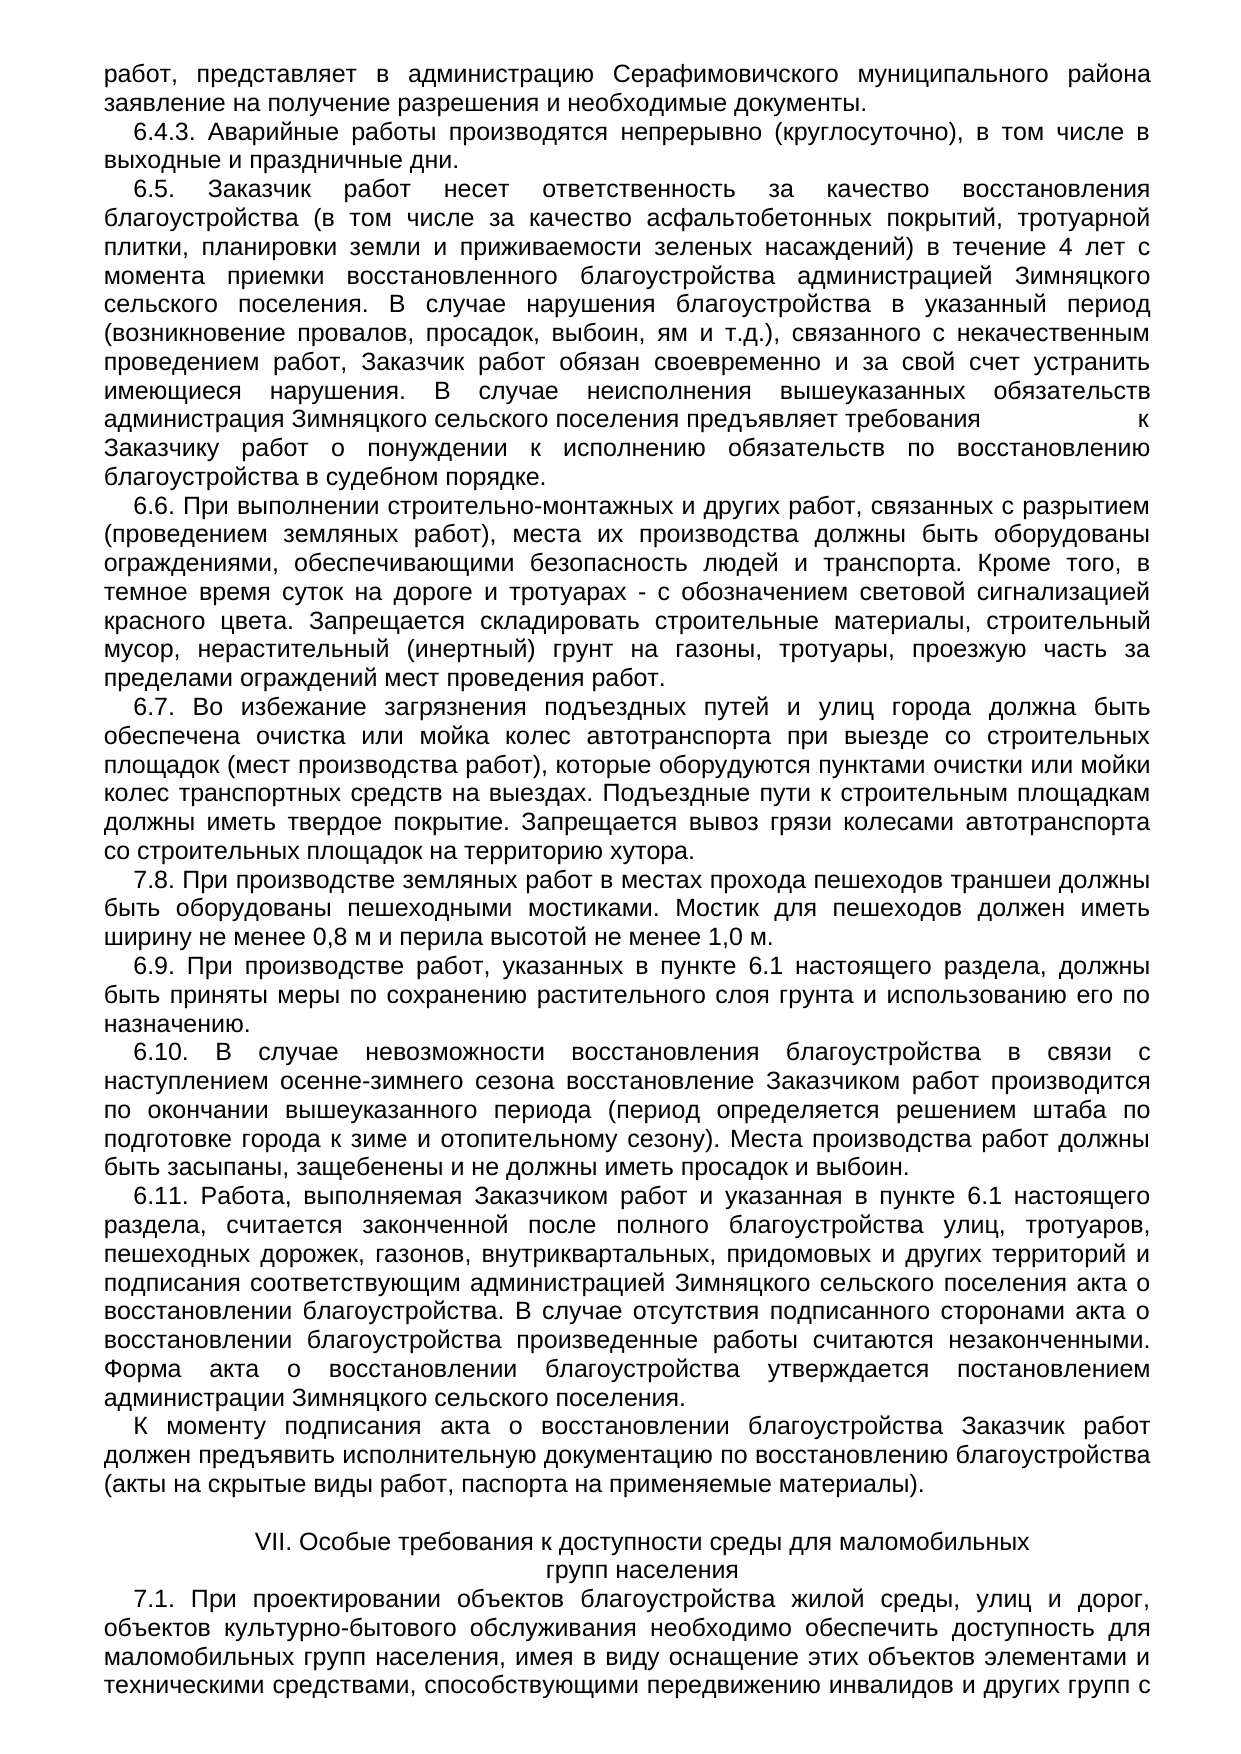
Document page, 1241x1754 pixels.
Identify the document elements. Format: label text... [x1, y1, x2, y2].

text 6.9. При производстве работ, указанных в пункте 6.1 настоящего раздела, должны быть приняты меры по сохранению растительного слоя грунта и использованию его по назначению. [103, 951, 1152, 1037]
text 6.4.3. Аварийные работы производятся непрерывно (круглосуточно), в том числе в выходные и праздничные дни. [103, 117, 1152, 174]
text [103, 1584, 1152, 1699]
text 6.6. При выполнении строительно-монтажных и других работ, связанных с разрытием (проведением земляных работ), места их производства должны быть оборудованы ограждениями, обеспечивающими безопасность людей и транспорта. Кроме того, в темное время суток на дороге и тротуарах - с обозначением световой сигнализацией красного цвета. Запрещается складировать строительные материалы, строительный мусор, нерастительный (инертный) грунт на газоны, тротуары, проезжую часть за пределами ограждений мест проведения работ. [103, 491, 1152, 692]
text 6.11. Работа, выполняемая Заказчиком работ и указанная в пункте 6.1 настоящего раздела, считается законченной после полного благоустройства улиц, тротуаров, пешеходных дорожек, газонов, внутриквартальных, придомовых и других территорий и подписания соответствующим администрацией Зимняцкого сельского поселения акта о восстановлении благоустройства. В случае отсутствия подписанного сторонами акта о восстановлении благоустройства произведенные работы считаются незаконченными. Форма акта о восстановлении благоустройства утверждается постановлением администрации Зимняцкого сельского поселения. [103, 1181, 1152, 1411]
text К моменту подписания акта о восстановлении благоустройства Заказчик работ должен предъявить исполнительную документацию по восстановлению благоустройства (акты на скрытые виды работ, паспорта на применяемые материалы). [103, 1411, 1152, 1498]
text VII. Особые требования к доступности среды для маломобильных [103, 1527, 1152, 1555]
text 6.5. Заказчик работ несет ответственность за качество восстановления благоустройства (в том числе за качество асфальтобетонных покрытий, тротуарной плитки, планировки земли и приживаемости зеленых насаждений) в течение 4 лет с момента приемки восстановленного благоустройства администрацией Зимняцкого сельского поселения. В случае нарушения благоустройства в указанный период (возникновение провалов, просадок, выбоин, ям и т.д.), связанного с некачественным проведением работ, Заказчик работ обязан своевременно и за свой счет устранить имеющиеся нарушения. В случае неисполнения вышеуказанных обязательств администрация Зимняцкого сельского поселения предъявляет требования к Заказчику работ о понуждении к исполнению обязательств по восстановлению благоустройства в судебном порядке. [103, 174, 1152, 491]
text 6.7. Во избежание загрязнения подъездных путей и улиц города должна быть обеспечена очистка или мойка колес автотранспорта при выезде со строительных площадок (мест производства работ), которые оборудуются пунктами очистки или мойки колес транспортных средств на выездах. Подъездные пути к строительным площадкам должны иметь твердое покрытие. Запрещается вывоз грязи колесами автотранспорта со строительных площадок на территорию хутора. [103, 692, 1152, 864]
text групп населения [103, 1555, 1152, 1584]
text 7.8. При производстве земляных работ в местах прохода пешеходов траншеи должны быть оборудованы пешеходными мостиками. Мостик для пешеходов должен иметь ширину не менее 0,8 м и перила высотой не менее 1,0 м. [103, 865, 1152, 951]
text 6.10. В случае невозможности восстановления благоустройства в связи с наступлением осенне-зимнего сезона восстановление Заказчиком работ производится по окончании вышеуказанного периода (период определяется решением штаба по подготовке города к зиме и отопительному сезону). Места производства работ должны быть засыпаны, защебенены и не должны иметь просадок и выбоин. [103, 1037, 1152, 1181]
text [103, 59, 1152, 117]
